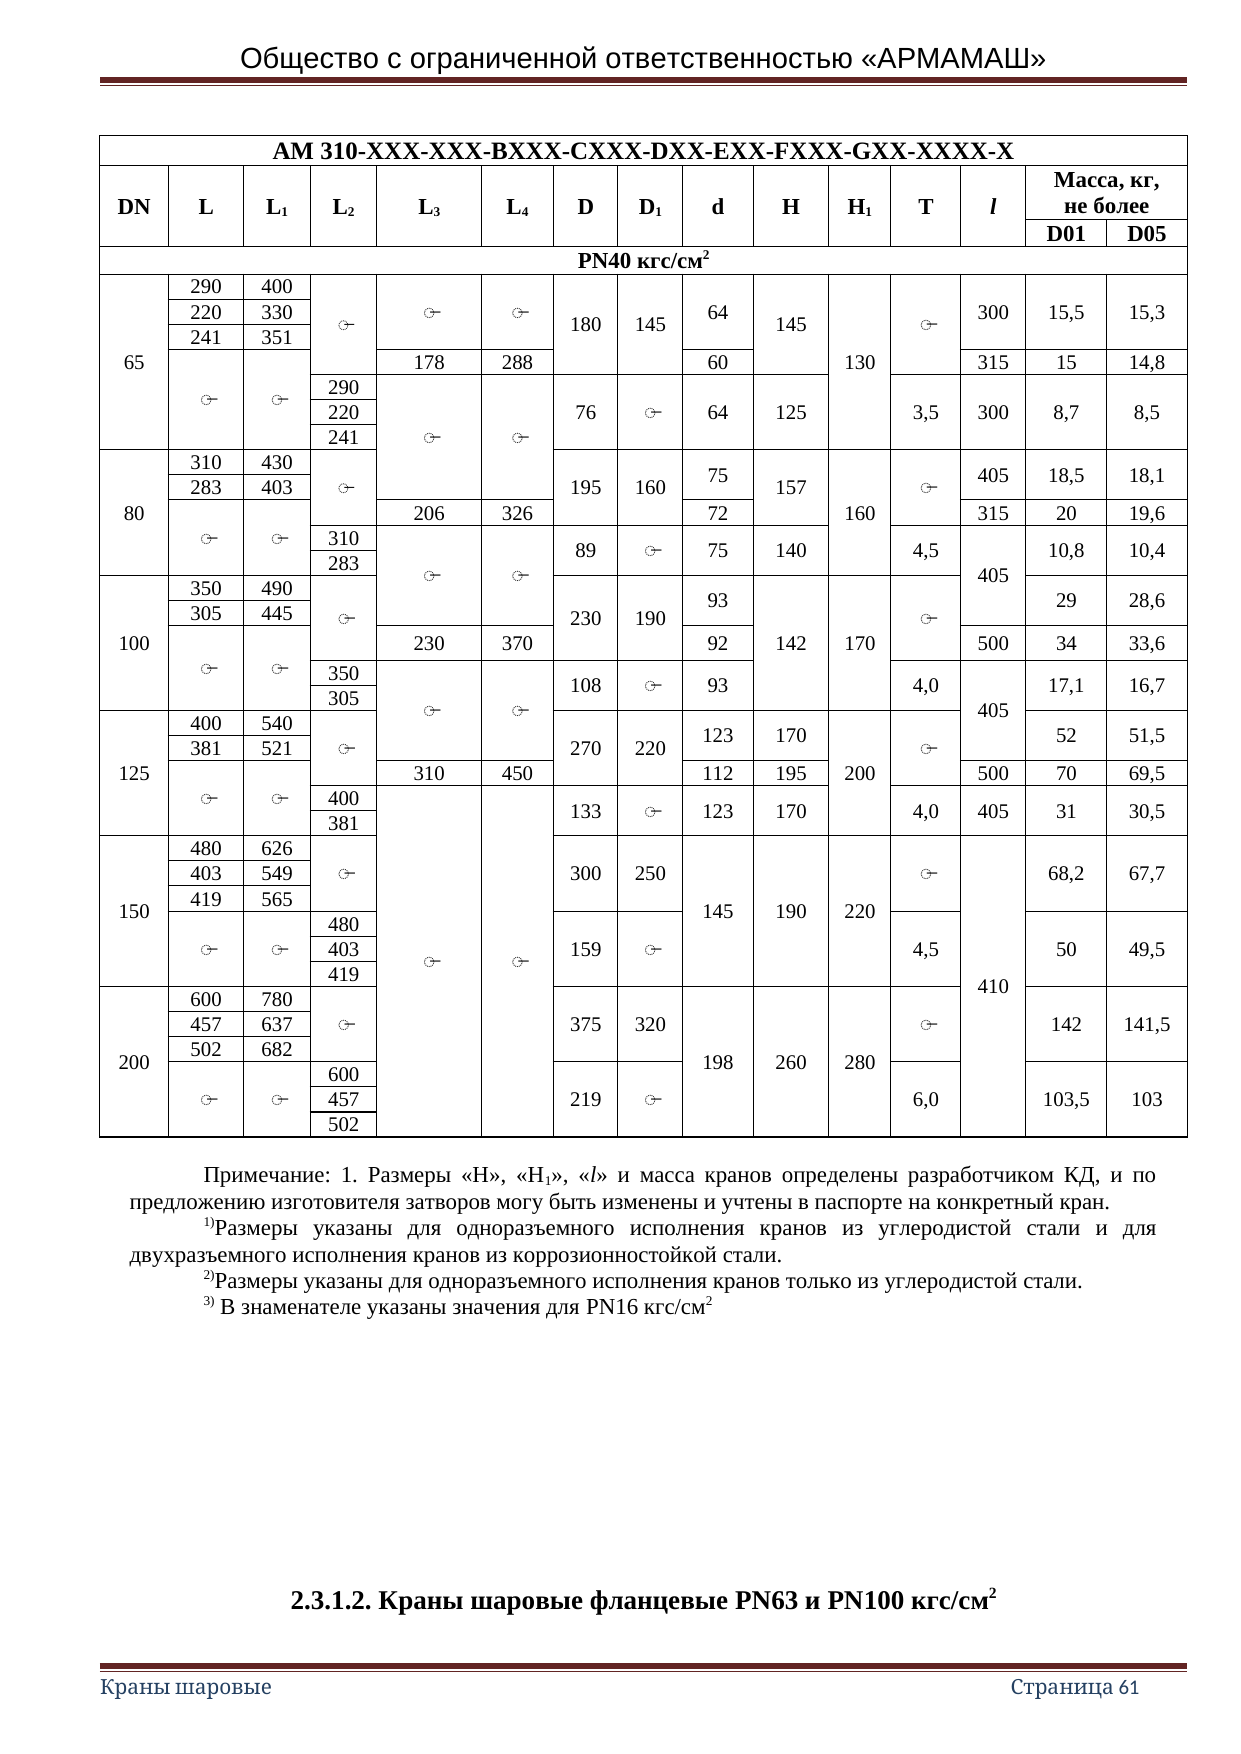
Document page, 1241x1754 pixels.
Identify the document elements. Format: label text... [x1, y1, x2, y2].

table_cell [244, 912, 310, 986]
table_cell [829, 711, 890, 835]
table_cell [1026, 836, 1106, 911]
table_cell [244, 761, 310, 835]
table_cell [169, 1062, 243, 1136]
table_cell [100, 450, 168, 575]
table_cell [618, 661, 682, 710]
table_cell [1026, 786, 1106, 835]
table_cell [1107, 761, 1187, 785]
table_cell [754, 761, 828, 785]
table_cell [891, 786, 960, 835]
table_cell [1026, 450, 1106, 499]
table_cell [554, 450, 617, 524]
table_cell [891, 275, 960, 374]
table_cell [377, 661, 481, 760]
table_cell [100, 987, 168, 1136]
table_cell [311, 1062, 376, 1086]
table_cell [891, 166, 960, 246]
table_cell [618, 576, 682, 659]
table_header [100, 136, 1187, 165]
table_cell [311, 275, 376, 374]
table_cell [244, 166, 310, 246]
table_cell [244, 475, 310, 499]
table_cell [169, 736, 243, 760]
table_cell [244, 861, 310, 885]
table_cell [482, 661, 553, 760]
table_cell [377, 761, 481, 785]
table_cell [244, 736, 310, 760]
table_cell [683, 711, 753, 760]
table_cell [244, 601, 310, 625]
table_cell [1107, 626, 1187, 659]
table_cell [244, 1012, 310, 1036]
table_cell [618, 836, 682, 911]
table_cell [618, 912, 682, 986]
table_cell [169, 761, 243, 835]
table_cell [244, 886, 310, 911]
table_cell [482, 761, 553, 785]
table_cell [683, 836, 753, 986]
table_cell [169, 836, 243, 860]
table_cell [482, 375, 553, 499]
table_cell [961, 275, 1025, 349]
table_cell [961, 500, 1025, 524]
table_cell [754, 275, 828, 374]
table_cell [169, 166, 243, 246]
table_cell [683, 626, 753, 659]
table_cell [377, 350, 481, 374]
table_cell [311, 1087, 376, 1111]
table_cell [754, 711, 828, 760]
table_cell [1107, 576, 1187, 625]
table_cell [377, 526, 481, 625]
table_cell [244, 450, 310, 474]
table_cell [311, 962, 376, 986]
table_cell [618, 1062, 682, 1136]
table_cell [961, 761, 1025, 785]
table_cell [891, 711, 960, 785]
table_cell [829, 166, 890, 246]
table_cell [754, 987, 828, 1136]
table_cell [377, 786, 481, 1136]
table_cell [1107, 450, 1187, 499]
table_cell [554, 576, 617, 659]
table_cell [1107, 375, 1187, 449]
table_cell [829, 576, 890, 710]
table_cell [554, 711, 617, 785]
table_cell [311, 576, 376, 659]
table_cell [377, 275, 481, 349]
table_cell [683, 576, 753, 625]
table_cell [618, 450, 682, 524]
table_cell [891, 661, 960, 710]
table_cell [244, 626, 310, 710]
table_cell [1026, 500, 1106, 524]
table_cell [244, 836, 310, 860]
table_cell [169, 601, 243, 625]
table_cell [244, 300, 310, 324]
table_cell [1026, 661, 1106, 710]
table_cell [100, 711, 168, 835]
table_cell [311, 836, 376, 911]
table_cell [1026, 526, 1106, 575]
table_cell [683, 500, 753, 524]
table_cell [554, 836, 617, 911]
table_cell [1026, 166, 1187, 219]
text 3) В знаменателе указаны значения для PN16 кгс/см2 [129, 1293, 1157, 1320]
text 1)Размеры указаны для одноразъемного исполнения кранов из углеродистой стали и для двухразъемного исполнения кранов из коррозионностойкой стали. [129, 1214, 1157, 1267]
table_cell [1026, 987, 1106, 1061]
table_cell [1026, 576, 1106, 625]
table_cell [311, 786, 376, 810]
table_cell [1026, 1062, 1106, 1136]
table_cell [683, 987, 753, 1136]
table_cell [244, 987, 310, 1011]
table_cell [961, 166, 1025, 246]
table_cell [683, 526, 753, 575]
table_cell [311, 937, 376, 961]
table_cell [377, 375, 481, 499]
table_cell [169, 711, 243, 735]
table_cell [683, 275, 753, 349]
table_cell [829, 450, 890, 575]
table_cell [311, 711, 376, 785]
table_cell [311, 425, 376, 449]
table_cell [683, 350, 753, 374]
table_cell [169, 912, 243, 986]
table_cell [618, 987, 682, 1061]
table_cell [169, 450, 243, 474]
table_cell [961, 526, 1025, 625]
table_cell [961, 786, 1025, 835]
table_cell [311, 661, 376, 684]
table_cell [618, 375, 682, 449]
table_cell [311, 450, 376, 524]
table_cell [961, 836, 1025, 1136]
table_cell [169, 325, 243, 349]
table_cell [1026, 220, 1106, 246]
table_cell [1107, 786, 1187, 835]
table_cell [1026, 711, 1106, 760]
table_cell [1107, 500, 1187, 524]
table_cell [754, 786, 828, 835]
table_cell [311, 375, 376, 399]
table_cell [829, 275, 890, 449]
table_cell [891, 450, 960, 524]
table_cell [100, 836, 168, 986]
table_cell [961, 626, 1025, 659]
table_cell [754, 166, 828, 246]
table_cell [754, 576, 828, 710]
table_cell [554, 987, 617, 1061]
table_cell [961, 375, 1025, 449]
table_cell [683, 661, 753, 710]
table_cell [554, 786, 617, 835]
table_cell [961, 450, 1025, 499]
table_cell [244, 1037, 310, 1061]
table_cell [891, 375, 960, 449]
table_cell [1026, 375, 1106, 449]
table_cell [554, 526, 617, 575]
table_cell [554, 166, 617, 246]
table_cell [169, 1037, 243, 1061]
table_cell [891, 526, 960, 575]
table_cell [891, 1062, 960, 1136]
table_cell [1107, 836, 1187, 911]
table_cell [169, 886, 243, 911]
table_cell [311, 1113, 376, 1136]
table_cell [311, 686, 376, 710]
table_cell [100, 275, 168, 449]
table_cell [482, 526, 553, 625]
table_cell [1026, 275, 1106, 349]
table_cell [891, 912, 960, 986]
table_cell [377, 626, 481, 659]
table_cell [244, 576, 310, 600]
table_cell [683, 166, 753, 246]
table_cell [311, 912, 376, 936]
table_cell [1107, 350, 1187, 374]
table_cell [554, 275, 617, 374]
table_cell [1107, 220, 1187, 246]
text Примечание: 1. Размеры «Н», «Н1», «l» и масса кранов определены разработчиком КД, и по предложению изготовителя затворов могу быть изменены и учтены в паспорте на конкретный кран. [129, 1162, 1157, 1214]
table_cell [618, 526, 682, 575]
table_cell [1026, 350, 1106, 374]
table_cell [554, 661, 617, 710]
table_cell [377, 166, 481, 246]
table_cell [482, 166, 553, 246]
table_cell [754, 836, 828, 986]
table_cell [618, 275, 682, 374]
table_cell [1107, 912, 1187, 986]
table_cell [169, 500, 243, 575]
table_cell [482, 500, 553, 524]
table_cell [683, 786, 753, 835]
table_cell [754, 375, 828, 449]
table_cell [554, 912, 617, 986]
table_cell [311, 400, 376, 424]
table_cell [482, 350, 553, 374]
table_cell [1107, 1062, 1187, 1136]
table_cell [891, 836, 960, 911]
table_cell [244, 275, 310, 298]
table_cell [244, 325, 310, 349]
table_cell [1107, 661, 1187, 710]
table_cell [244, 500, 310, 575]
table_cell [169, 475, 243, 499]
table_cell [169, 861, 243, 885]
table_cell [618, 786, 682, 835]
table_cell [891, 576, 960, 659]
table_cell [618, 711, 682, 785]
text 2.3.1.2. Краны шаровые фланцевые PN63 и PN100 кгс/см2 [100, 1584, 1187, 1616]
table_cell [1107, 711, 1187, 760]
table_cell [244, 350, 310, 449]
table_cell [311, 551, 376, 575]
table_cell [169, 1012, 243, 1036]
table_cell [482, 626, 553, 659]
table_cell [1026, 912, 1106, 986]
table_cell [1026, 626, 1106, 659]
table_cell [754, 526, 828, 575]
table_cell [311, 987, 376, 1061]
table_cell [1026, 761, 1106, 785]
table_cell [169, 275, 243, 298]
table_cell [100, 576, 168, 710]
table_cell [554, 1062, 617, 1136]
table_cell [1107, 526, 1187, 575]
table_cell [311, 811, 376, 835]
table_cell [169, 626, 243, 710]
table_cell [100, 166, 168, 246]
text 2)Размеры указаны для одноразъемного исполнения кранов только из углеродистой стали. [129, 1267, 1157, 1293]
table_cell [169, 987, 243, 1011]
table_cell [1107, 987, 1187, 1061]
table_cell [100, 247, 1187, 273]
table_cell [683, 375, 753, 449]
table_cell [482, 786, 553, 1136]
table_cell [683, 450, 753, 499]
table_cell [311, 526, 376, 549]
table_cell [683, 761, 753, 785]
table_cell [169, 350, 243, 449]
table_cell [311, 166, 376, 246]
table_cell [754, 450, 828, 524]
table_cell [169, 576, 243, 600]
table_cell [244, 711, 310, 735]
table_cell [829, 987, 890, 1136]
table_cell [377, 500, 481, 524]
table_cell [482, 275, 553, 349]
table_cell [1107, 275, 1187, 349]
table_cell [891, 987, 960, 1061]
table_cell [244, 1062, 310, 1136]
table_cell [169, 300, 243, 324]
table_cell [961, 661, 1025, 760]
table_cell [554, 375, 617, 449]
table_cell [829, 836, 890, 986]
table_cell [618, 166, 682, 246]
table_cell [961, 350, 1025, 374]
